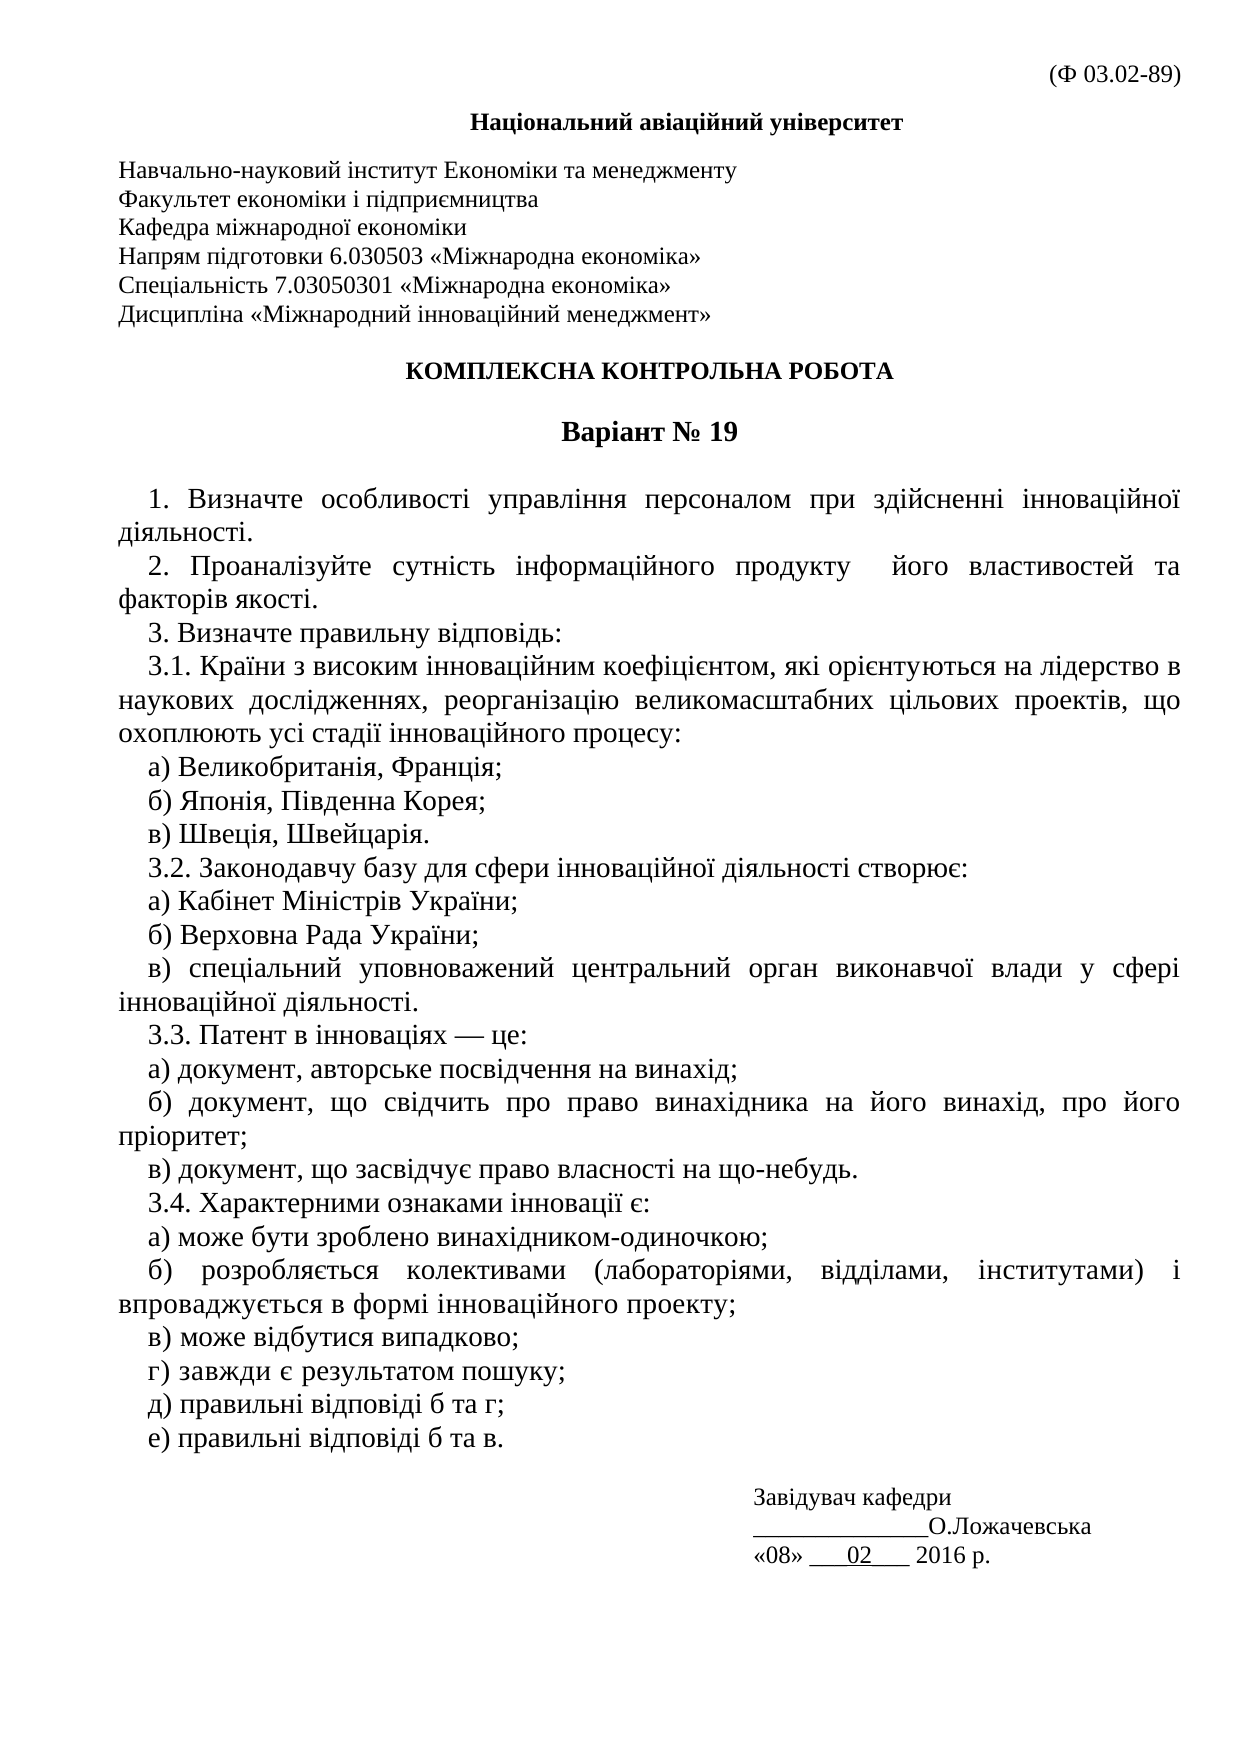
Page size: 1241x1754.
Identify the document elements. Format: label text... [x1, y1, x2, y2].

text 1. Визначте особливості управління персоналом при здійсненні інноваційної діяльності. [118, 481, 1181, 548]
text в) спеціальний уповноважений центральний орган виконавчої влади у сфері інноваційної діяльності. [118, 950, 1181, 1017]
subtitle Варіант № 19 [118, 414, 1181, 447]
text 3. Визначте правильну відповідь: [118, 615, 1181, 648]
subtitle Напрям підготовки 6.030503 «Міжнародна економіка» [118, 241, 1181, 270]
text 3.2. Законодавчу базу для сфери інноваційної діяльності створює: [118, 850, 1181, 883]
text (Ф 03.02-89) [118, 59, 1181, 88]
text 3.1. Країни з високим інноваційним коефіцієнтом, які орієнтуються на лідерство в наукових дослідженнях, реорганізацію великомасштабних цільових проектів, що охоплюють усі стадії інноваційного процесу: [118, 648, 1181, 749]
text Кафедра міжнародної економіки [118, 212, 1181, 241]
text б) документ, що свідчить про право винахідника на його винахід, про його пріоритет; [118, 1084, 1181, 1152]
text в) Швеція, Швейцарія. [118, 816, 1181, 850]
text б) Японія, Південна Корея; [118, 783, 1181, 816]
text б) Верховна Рада України; [118, 917, 1181, 950]
text а) документ, авторське посвідчення на винахід; [118, 1051, 1181, 1084]
text б) розробляється колективами (лабораторіями, відділами, інститутами) і впроваджується в формі інноваційного проекту; [118, 1252, 1181, 1319]
text Навчально-науковий інститут Економіки та менеджменту [118, 155, 1181, 184]
text а) може бути зроблено винахідником-одиночкою; [118, 1219, 1181, 1252]
text а) Кабінет Міністрів України; [118, 883, 1181, 917]
text Завідувач кафедри [118, 1482, 1181, 1511]
text 3.3. Патент в інноваціях — це: [118, 1017, 1181, 1051]
text Дисципліна «Міжнародний інноваційний менеджмент» [118, 299, 1181, 327]
text Факультет економіки і підприємництва [118, 184, 1181, 212]
text в) може відбутися випадково; [118, 1319, 1181, 1353]
text г) завжди є результатом пошуку; [118, 1353, 1181, 1386]
text ______________О.Ложачевська [118, 1511, 1181, 1540]
text Спеціальність 7.03050301 «Міжнародна економіка» [118, 270, 1181, 299]
text а) Великобританія, Франція; [118, 749, 1181, 783]
text «08» ___02___ 2016 р. [118, 1540, 1181, 1568]
text 3.4. Характерними ознаками інновації є: [118, 1185, 1181, 1219]
text е) правильні відповіді б та в. [118, 1420, 1181, 1453]
text д) правильні відповіді б та г; [118, 1386, 1181, 1420]
subtitle КОМПЛЕКСНА КОНТРОЛЬНА РОБОТА [118, 356, 1181, 385]
text Національний авіаційний університет [118, 107, 1181, 136]
text в) документ, що засвідчує право власності на що-небудь. [118, 1152, 1181, 1185]
text 2. Проаналізуйте сутність інформаційного продукту його властивостей та факторів якості. [118, 548, 1181, 615]
